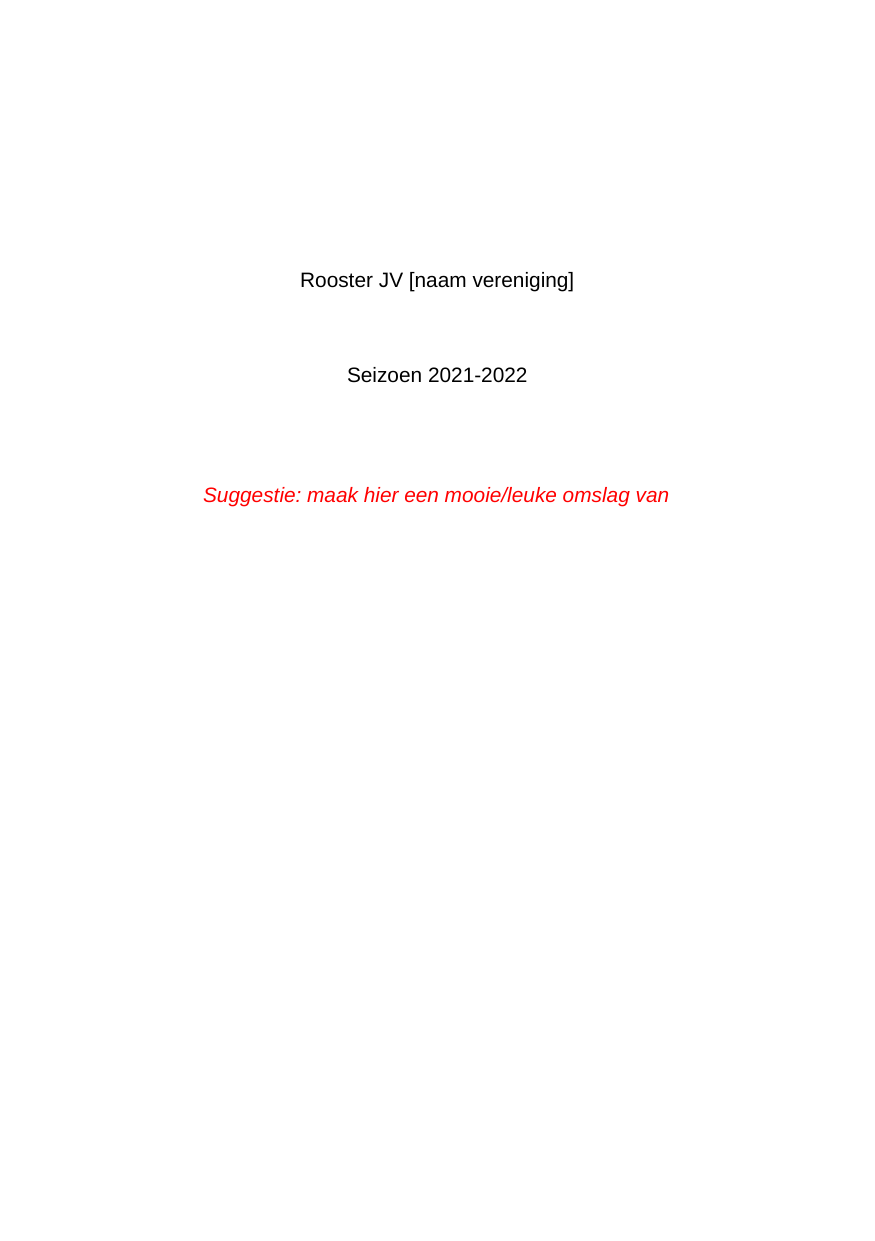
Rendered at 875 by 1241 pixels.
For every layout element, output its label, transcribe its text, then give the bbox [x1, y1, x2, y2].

text Seizoen 2021-2022 [89, 363, 785, 387]
text Suggestie: maak hier een mooie/leuke omslag van [89, 483, 785, 507]
text Rooster JV [naam vereniging] [89, 267, 785, 291]
